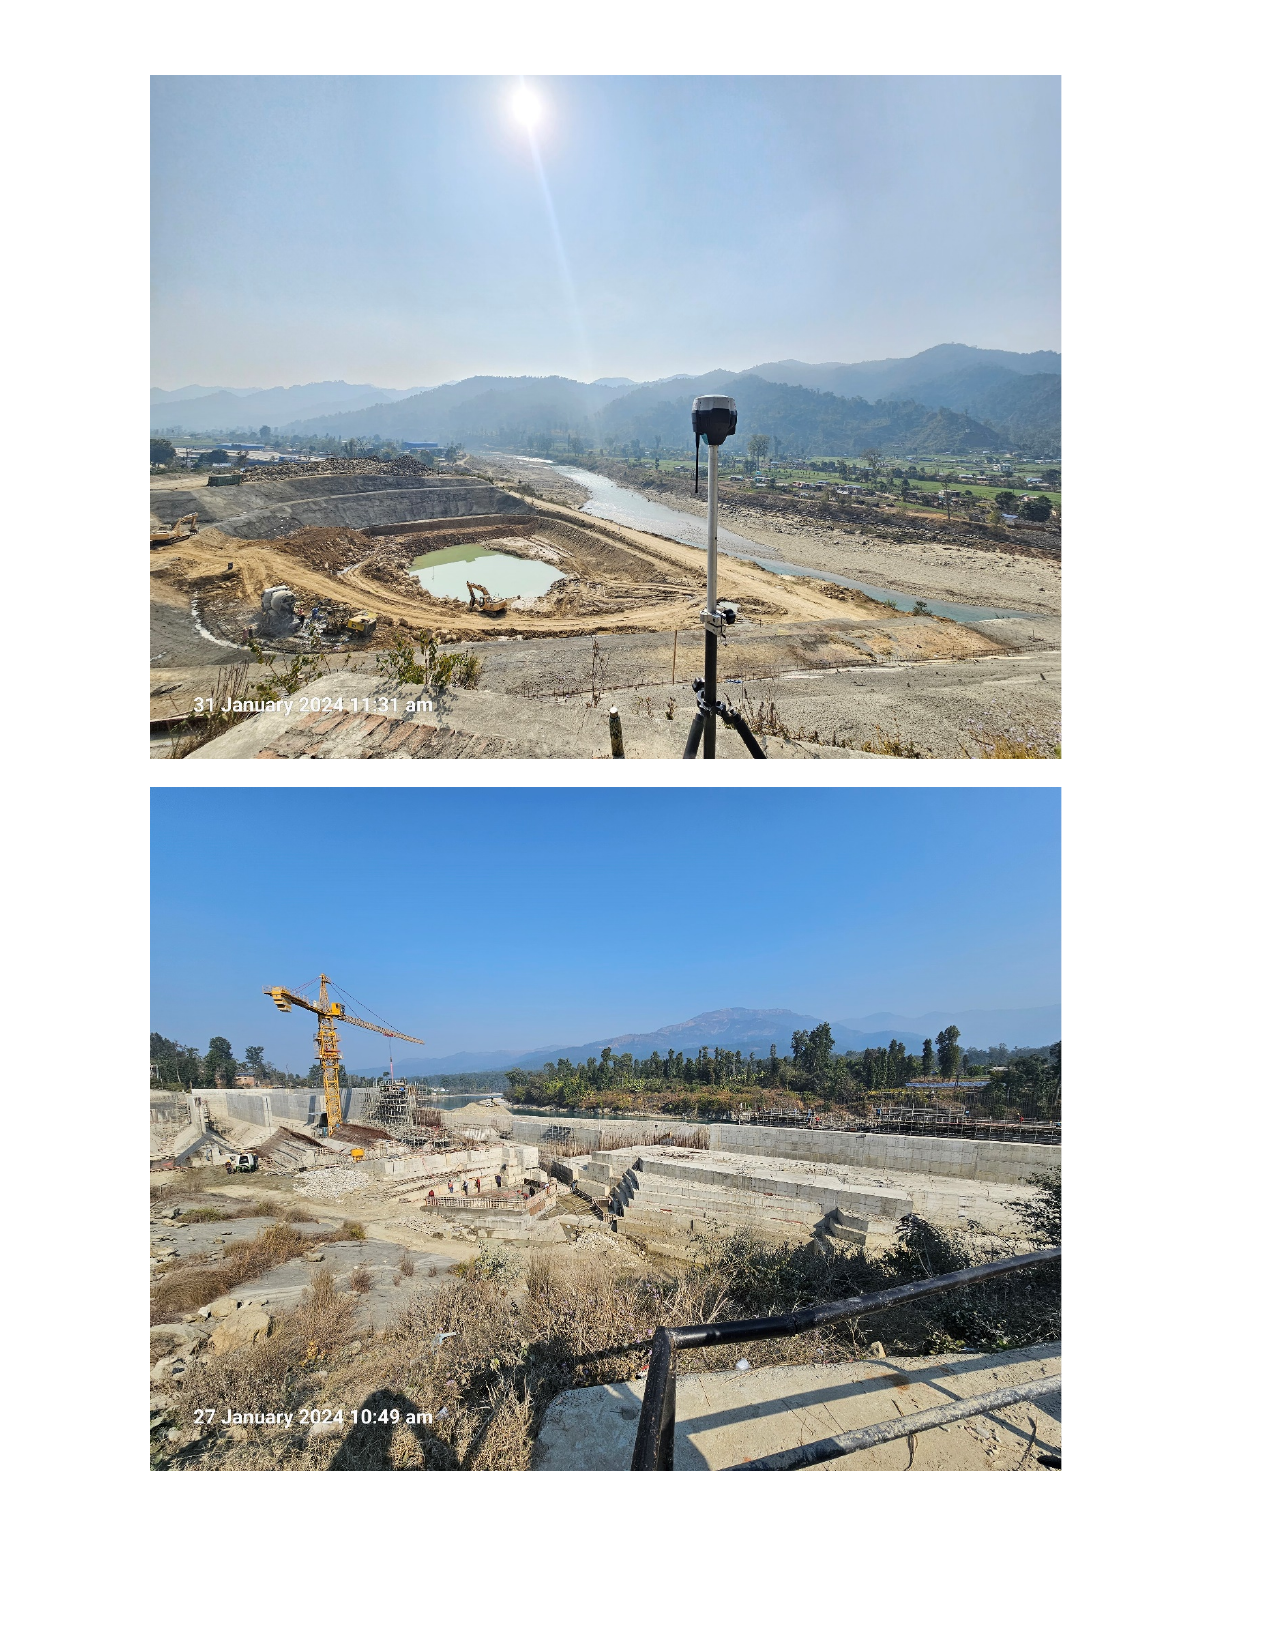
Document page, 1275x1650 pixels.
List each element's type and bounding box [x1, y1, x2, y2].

picture [150, 787, 1062, 1471]
picture [150, 75, 1062, 759]
